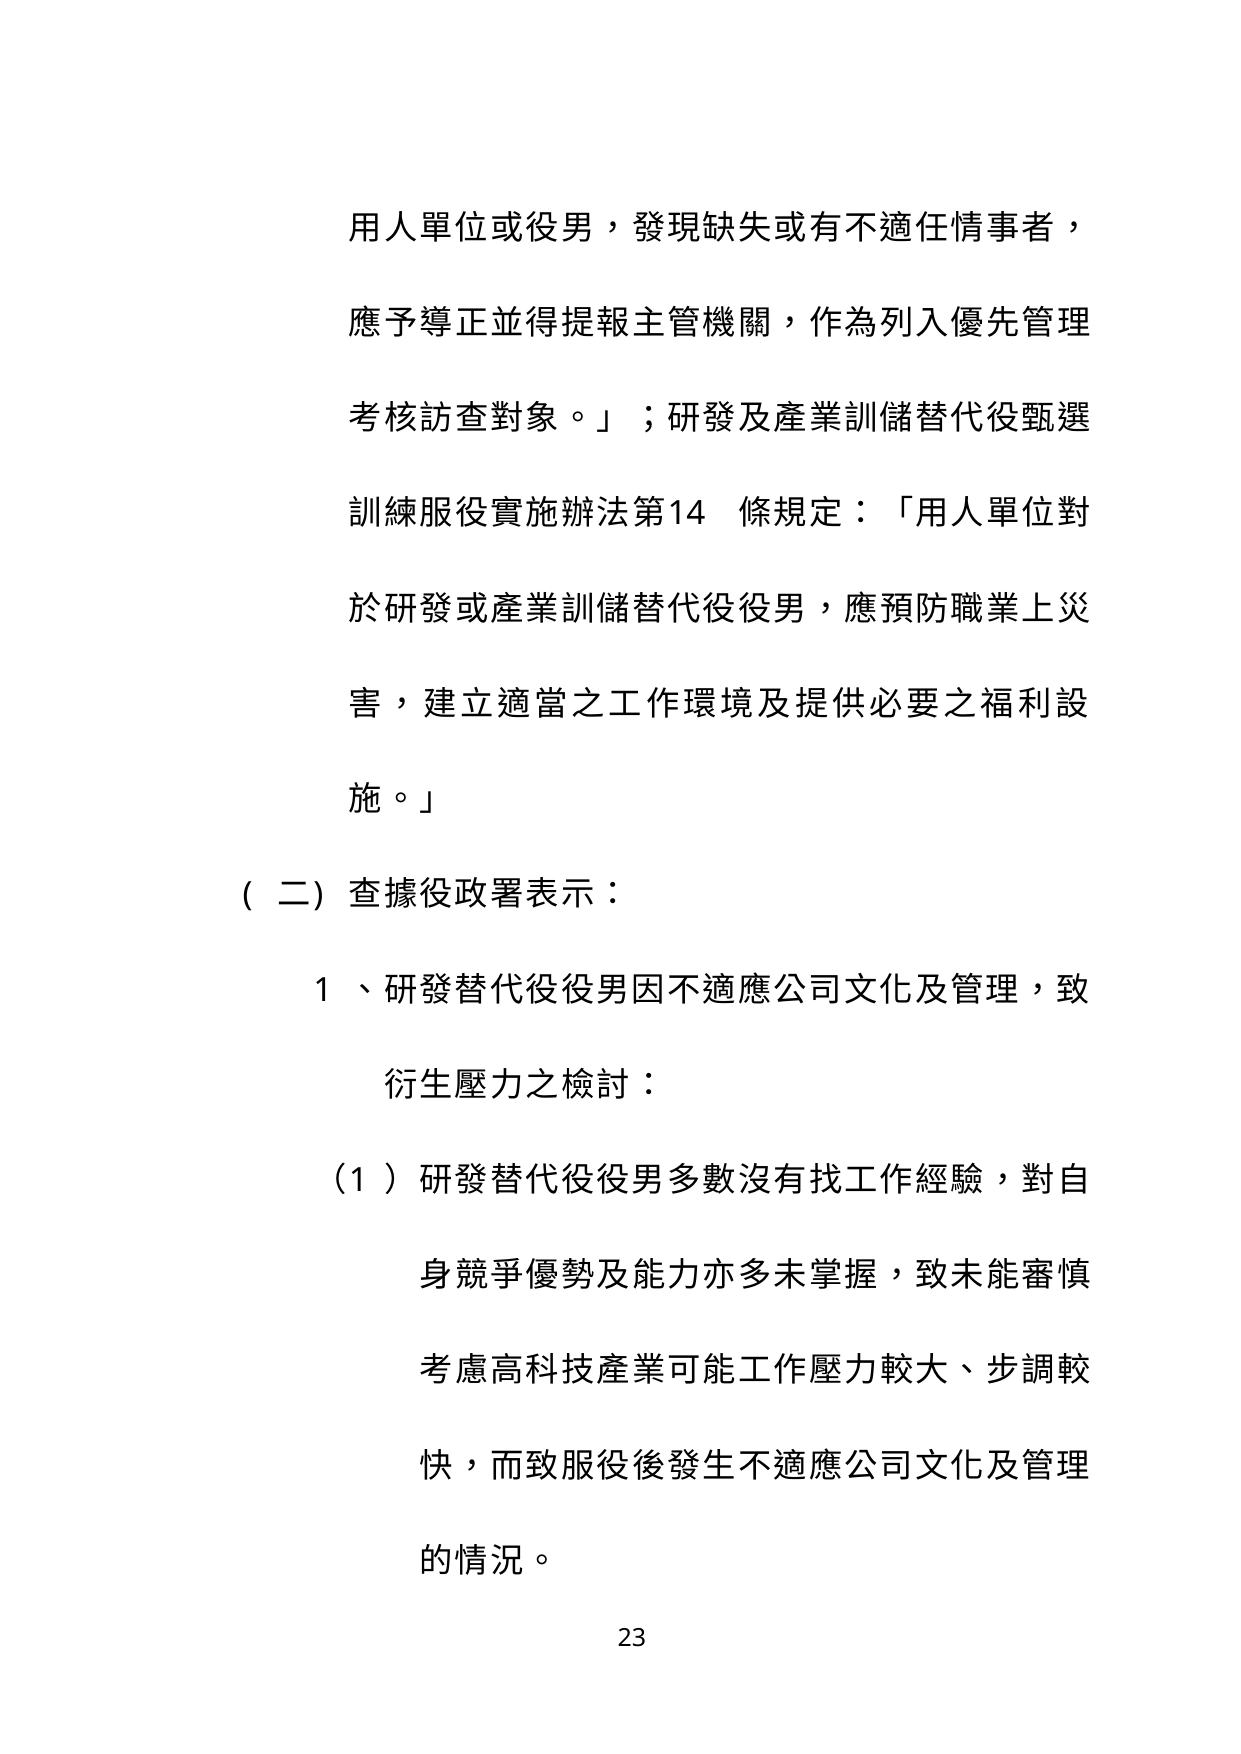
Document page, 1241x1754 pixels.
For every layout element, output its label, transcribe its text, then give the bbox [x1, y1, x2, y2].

subtitle 查據役政署表示： [242, 844, 1092, 939]
subtitle 研發替代役役男因不適應公司文化及管理，致衍生壓力之檢討： [296, 939, 1092, 1129]
subtitle 研發替代役役男多數沒有找工作經驗，對自身競爭優勢及能力亦多未掌握，致未能審慎考慮高科技產業可能工作壓力較大、步調較快，而致服役後發生不適應公司文化及管理的情況。 [296, 1129, 1092, 1605]
